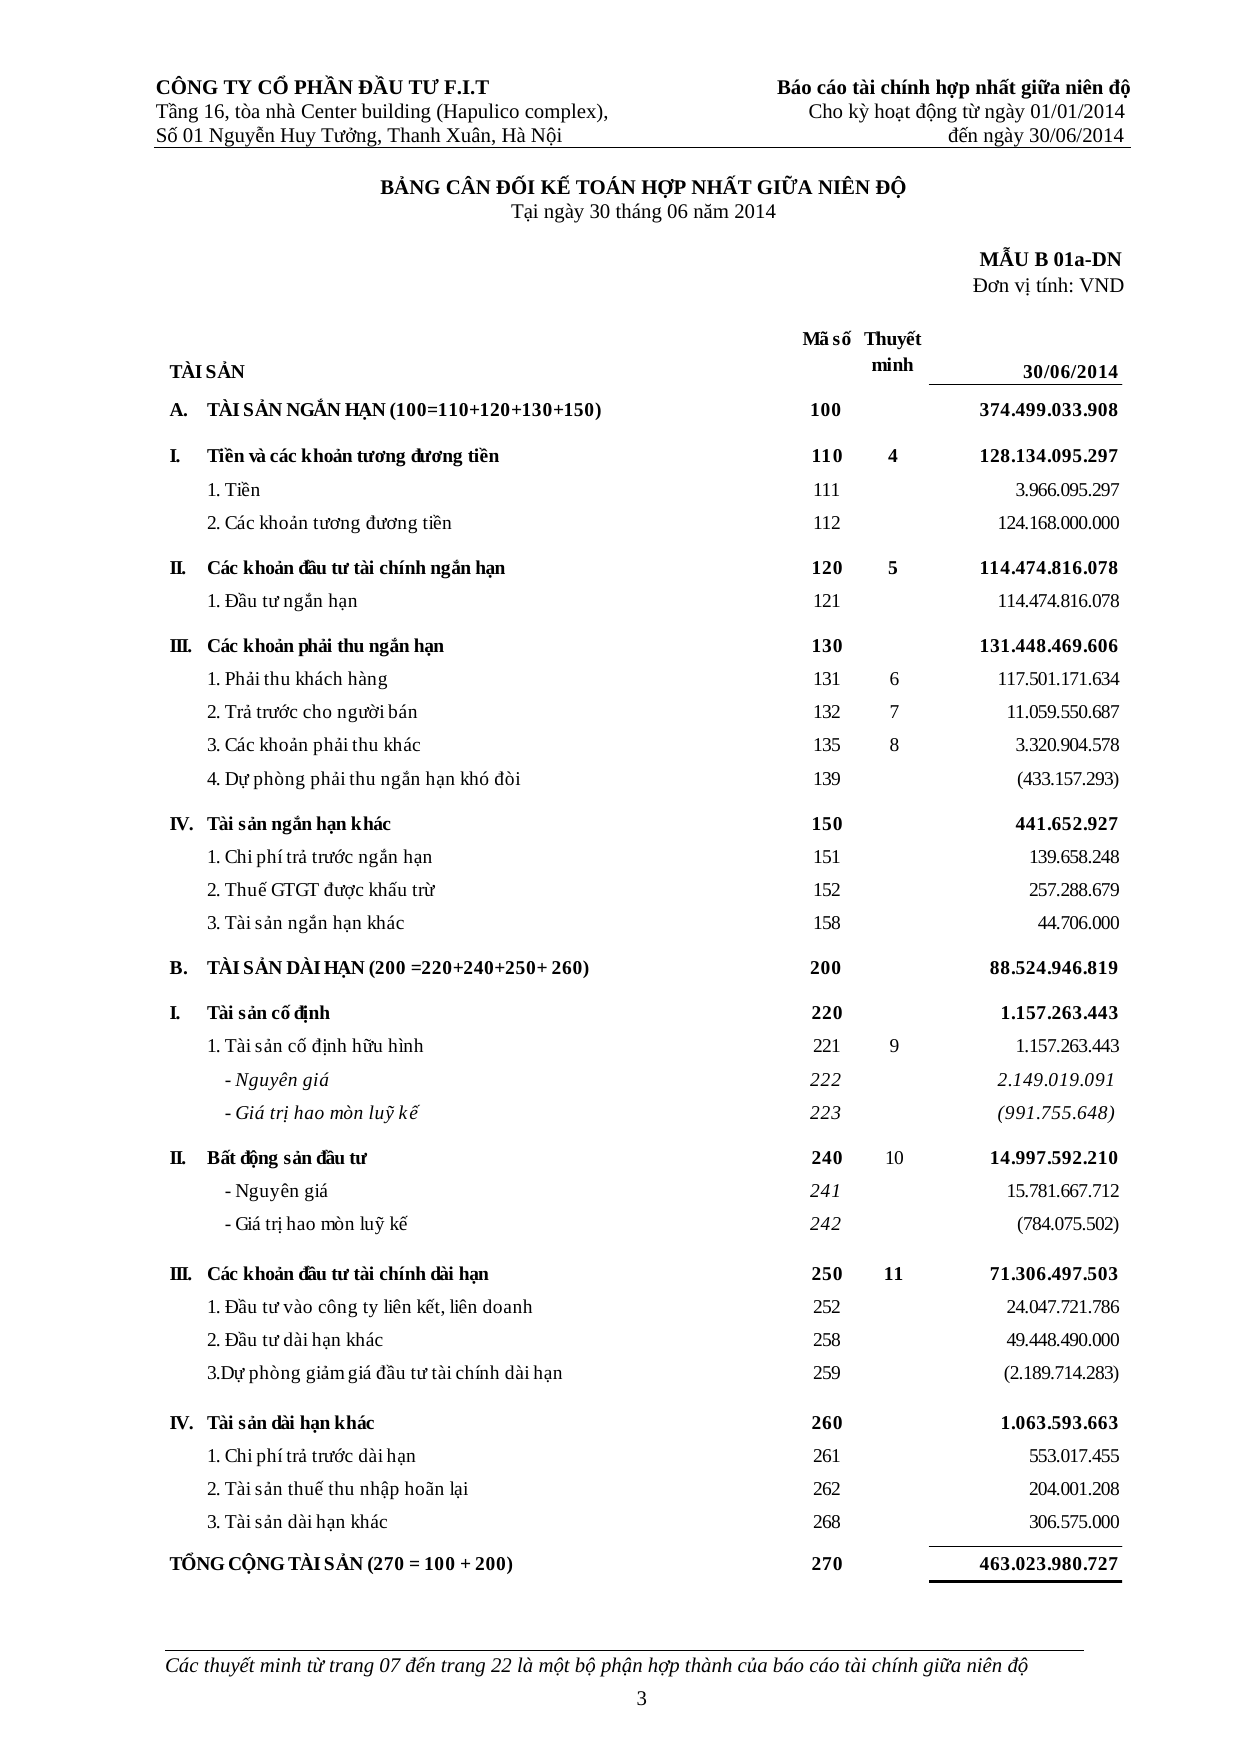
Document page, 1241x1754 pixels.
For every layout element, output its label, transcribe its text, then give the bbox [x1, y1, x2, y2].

text Tại ngày 30 tháng 06 năm 2014 [165, 199, 1122, 223]
text MẪU B 01a-DN [165, 247, 1122, 271]
text BẢNG CÂN ĐỐI KẾ TOÁN HỢP NHẤT GIỮA NIÊN ĐỘ [165, 174, 1122, 199]
text Đơn vị tính: VND [165, 271, 1124, 298]
